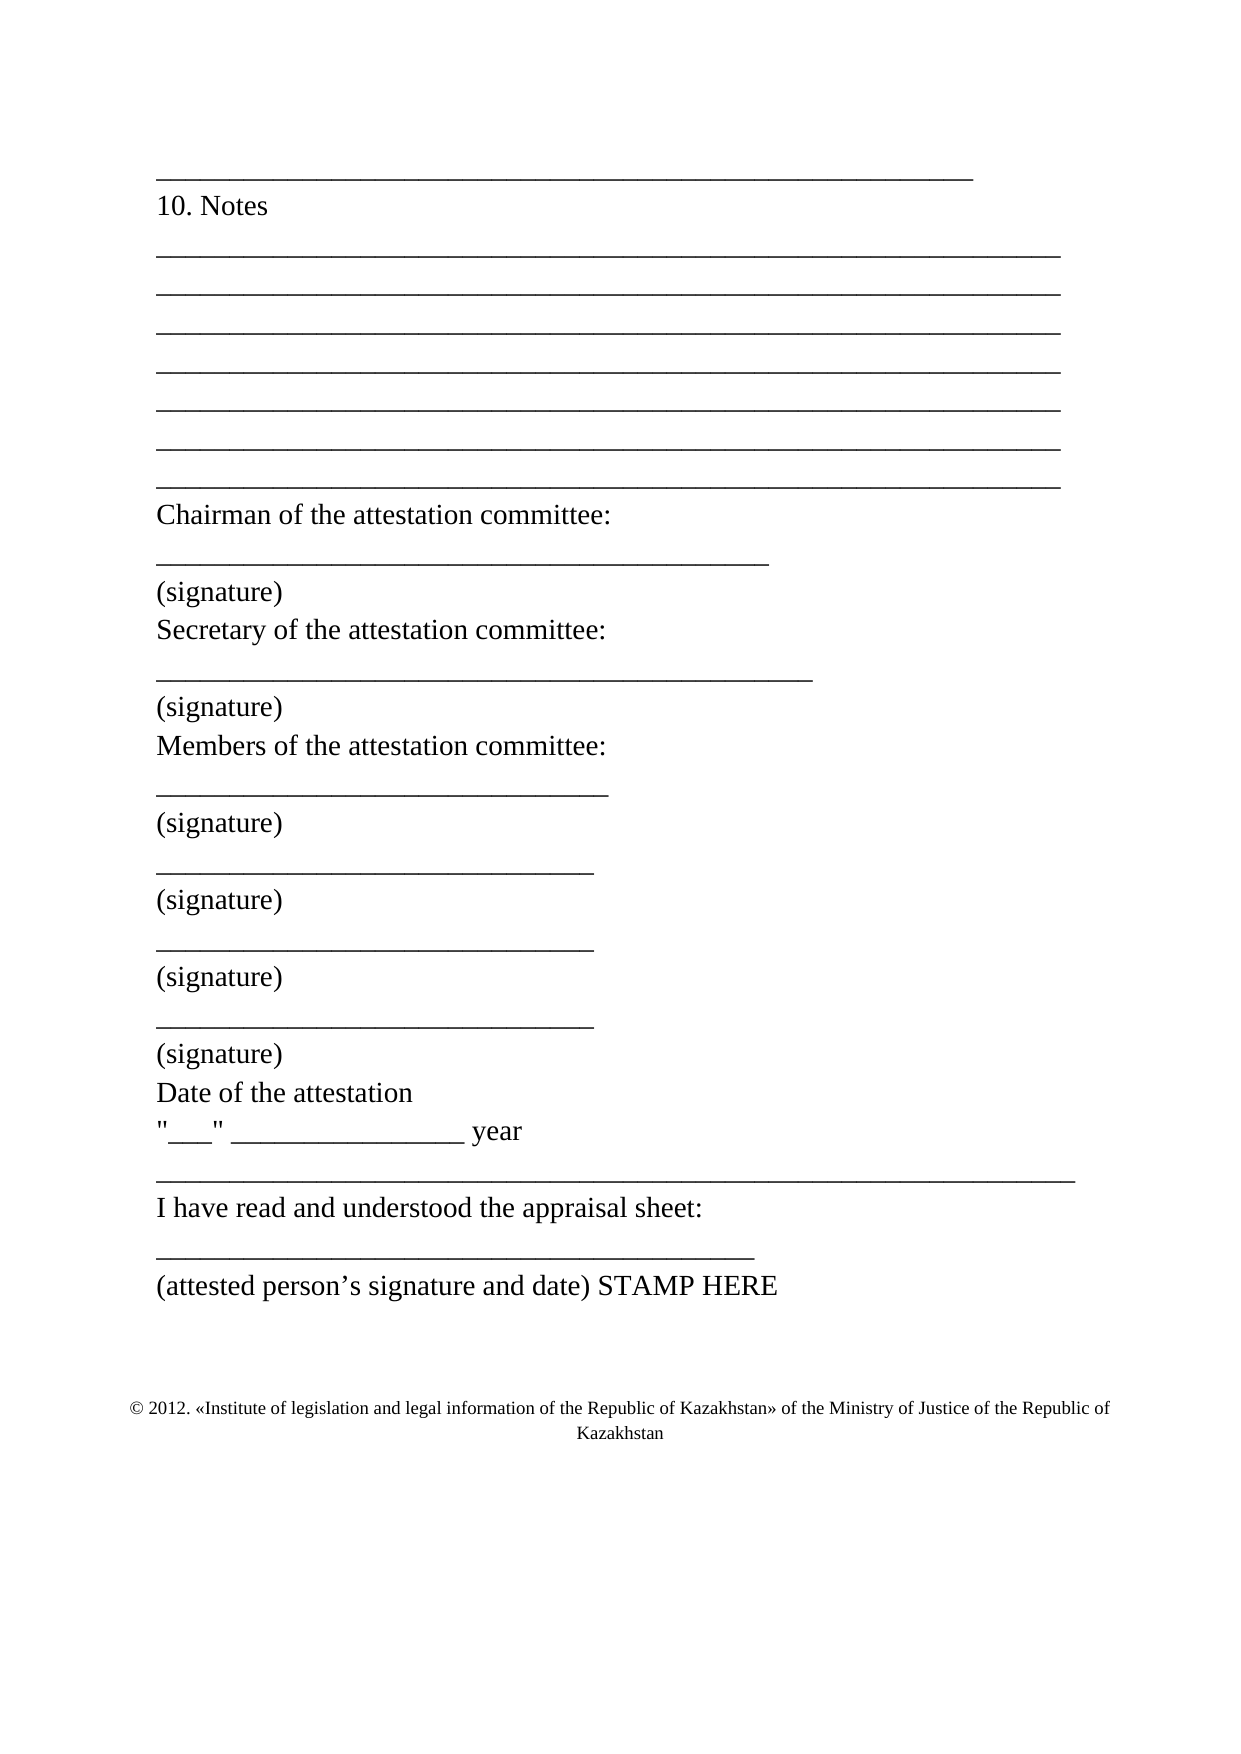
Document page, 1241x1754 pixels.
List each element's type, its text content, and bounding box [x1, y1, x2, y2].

text ______________________________ [112, 844, 1128, 877]
text (signature) [112, 805, 1128, 839]
text _____________________________________________ [112, 651, 1128, 684]
text ______________________________________________________________ [112, 458, 1128, 492]
text (signature) [112, 689, 1128, 723]
text Secretary of the attestation committee: [112, 612, 1128, 646]
text (signature) [112, 882, 1128, 916]
text "___" ________________ year [112, 1113, 1128, 1147]
text _______________________________ [112, 767, 1128, 800]
text (attested person’s signature and date) STAMP HERE [112, 1268, 1128, 1301]
text ______________________________________________________________ [112, 304, 1128, 338]
text I have read and understood the appraisal sheet: [112, 1191, 1128, 1224]
text ______________________________________________________________ [112, 420, 1128, 453]
text ______________________________________________________________ [112, 381, 1128, 415]
text ______________________________________________________________ [112, 227, 1128, 261]
text __________________________________________ [112, 535, 1128, 569]
text (signature) [112, 574, 1128, 607]
text (signature) [112, 1036, 1128, 1070]
text © 2012. «Institute of legislation and legal information of the Republic of Kazakhstan» of the Ministry of Justice of the Republic of Kazakhstan [112, 1397, 1128, 1443]
text 10. Notes [112, 188, 1128, 222]
text ______________________________________________________________ [112, 266, 1128, 299]
text Date of the attestation [112, 1075, 1128, 1108]
text ________________________________________________________ [112, 150, 1128, 183]
text (signature) [112, 959, 1128, 993]
text ______________________________ [112, 998, 1128, 1031]
text Members of the attestation committee: [112, 728, 1128, 762]
text ______________________________________________________________ [112, 343, 1128, 376]
text Chairman of the attestation committee: [112, 497, 1128, 530]
text _________________________________________ [112, 1229, 1128, 1263]
text _______________________________________________________________ [112, 1152, 1128, 1186]
text ______________________________ [112, 921, 1128, 954]
